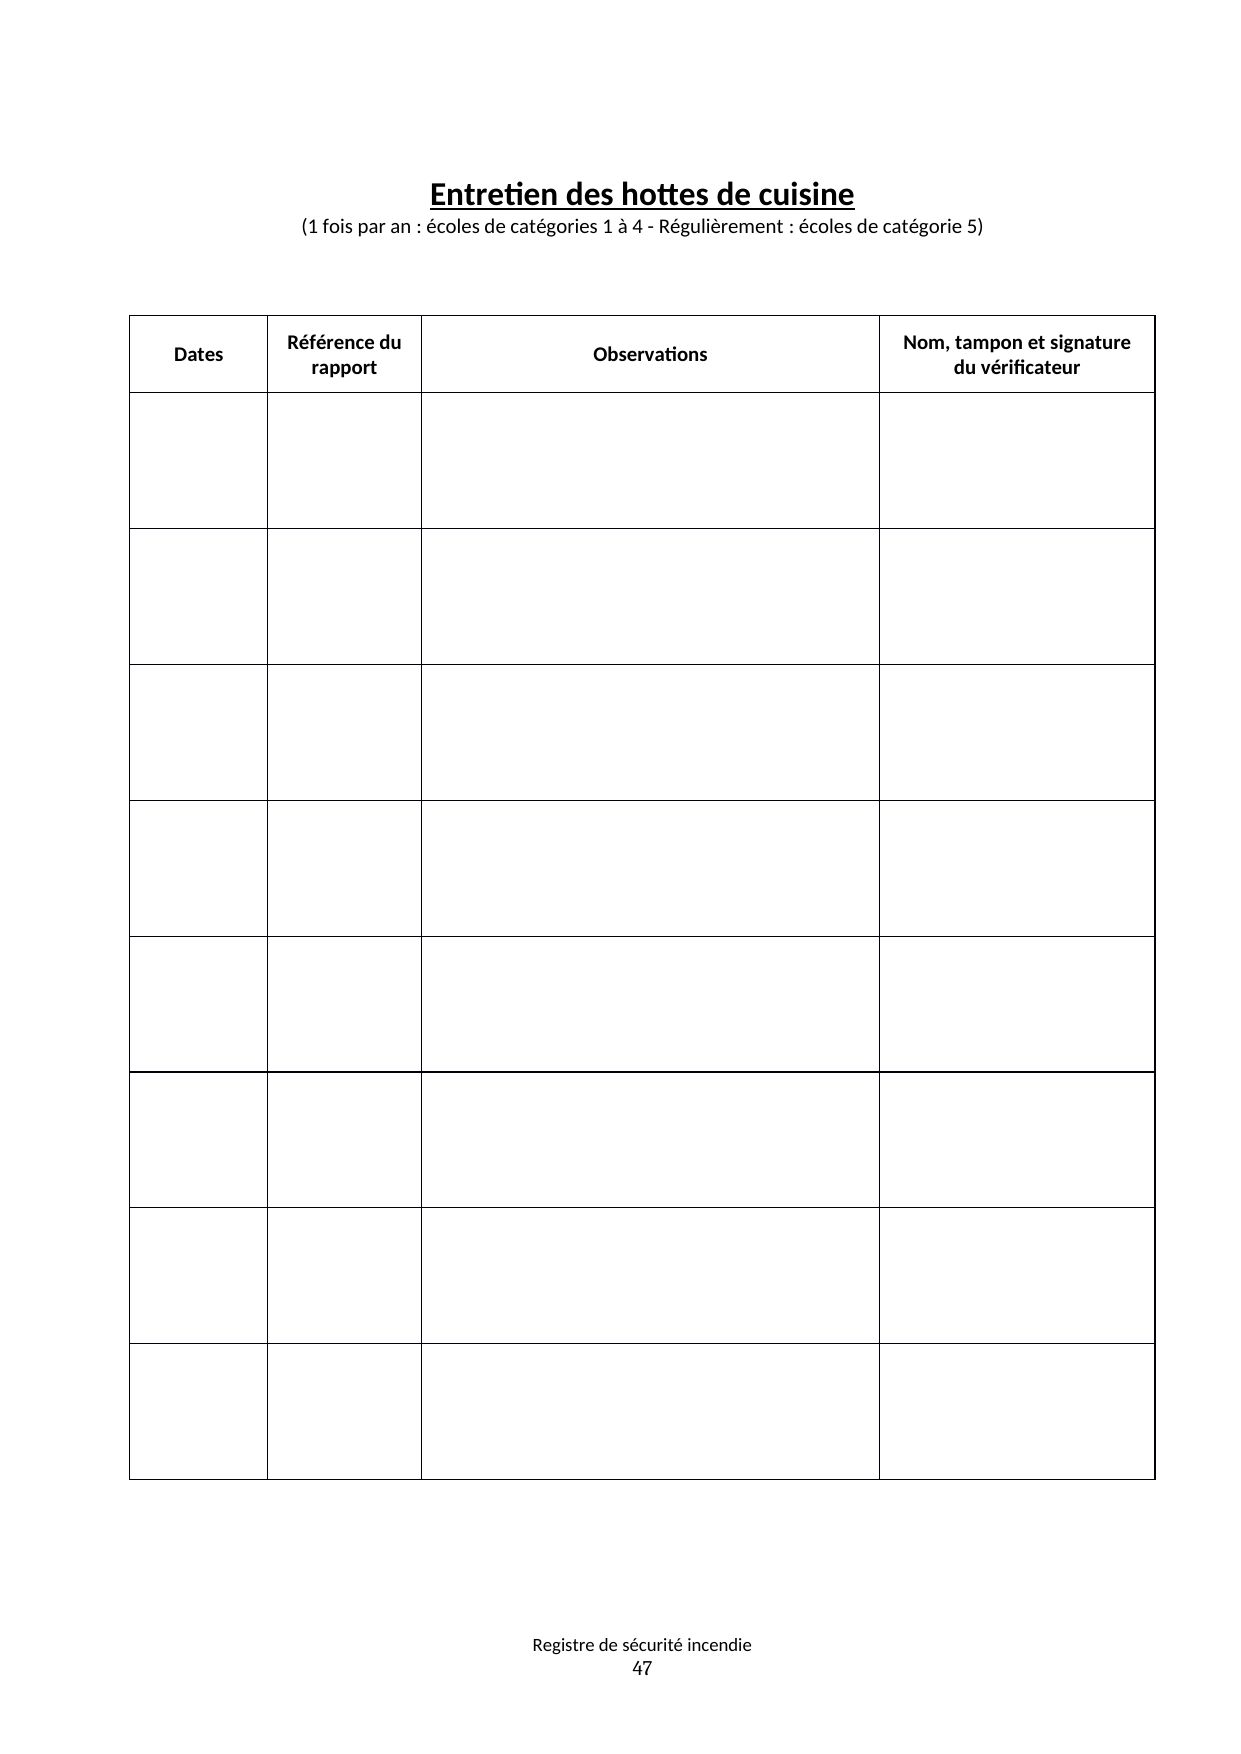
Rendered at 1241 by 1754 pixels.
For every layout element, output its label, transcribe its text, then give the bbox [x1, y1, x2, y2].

table_cell [268, 937, 421, 1071]
table_cell [130, 1073, 267, 1207]
table_cell [268, 1208, 421, 1343]
table_header Référence du rapport [268, 316, 421, 392]
table_cell [130, 665, 267, 800]
table_cell [880, 665, 1154, 800]
table_cell [268, 801, 421, 936]
table_cell [422, 1344, 879, 1479]
table_cell [880, 1344, 1154, 1479]
subtitle Entretien des hottes de cuisine [148, 173, 1137, 214]
table_header Observations [422, 316, 879, 392]
table_cell [422, 1073, 879, 1207]
table_cell [268, 1073, 421, 1207]
table_cell [130, 937, 267, 1071]
table_cell [422, 937, 879, 1071]
table_cell [422, 393, 879, 528]
table_cell [880, 937, 1154, 1071]
table_cell [130, 801, 267, 936]
table_cell [130, 1208, 267, 1343]
table_cell [422, 665, 879, 800]
table_cell [880, 801, 1154, 936]
table_cell [268, 1344, 421, 1479]
table_cell [422, 529, 879, 664]
table_cell [130, 529, 267, 664]
table_cell [268, 665, 421, 800]
table_cell [268, 529, 421, 664]
table_cell [130, 1344, 267, 1479]
table_header Dates [130, 316, 267, 392]
table_cell [268, 393, 421, 528]
table_cell [422, 801, 879, 936]
table_cell [880, 1208, 1154, 1343]
table_cell [130, 393, 267, 528]
table_cell [422, 1208, 879, 1343]
table_cell [880, 1073, 1154, 1207]
table_header Nom, tampon et signature du vérificateur [880, 316, 1154, 392]
table_cell [880, 529, 1154, 664]
subtitle (1 fois par an : écoles de catégories 1 à 4 - Régulièrement : écoles de catégorie 5) [148, 214, 1137, 239]
table_cell [880, 393, 1154, 528]
